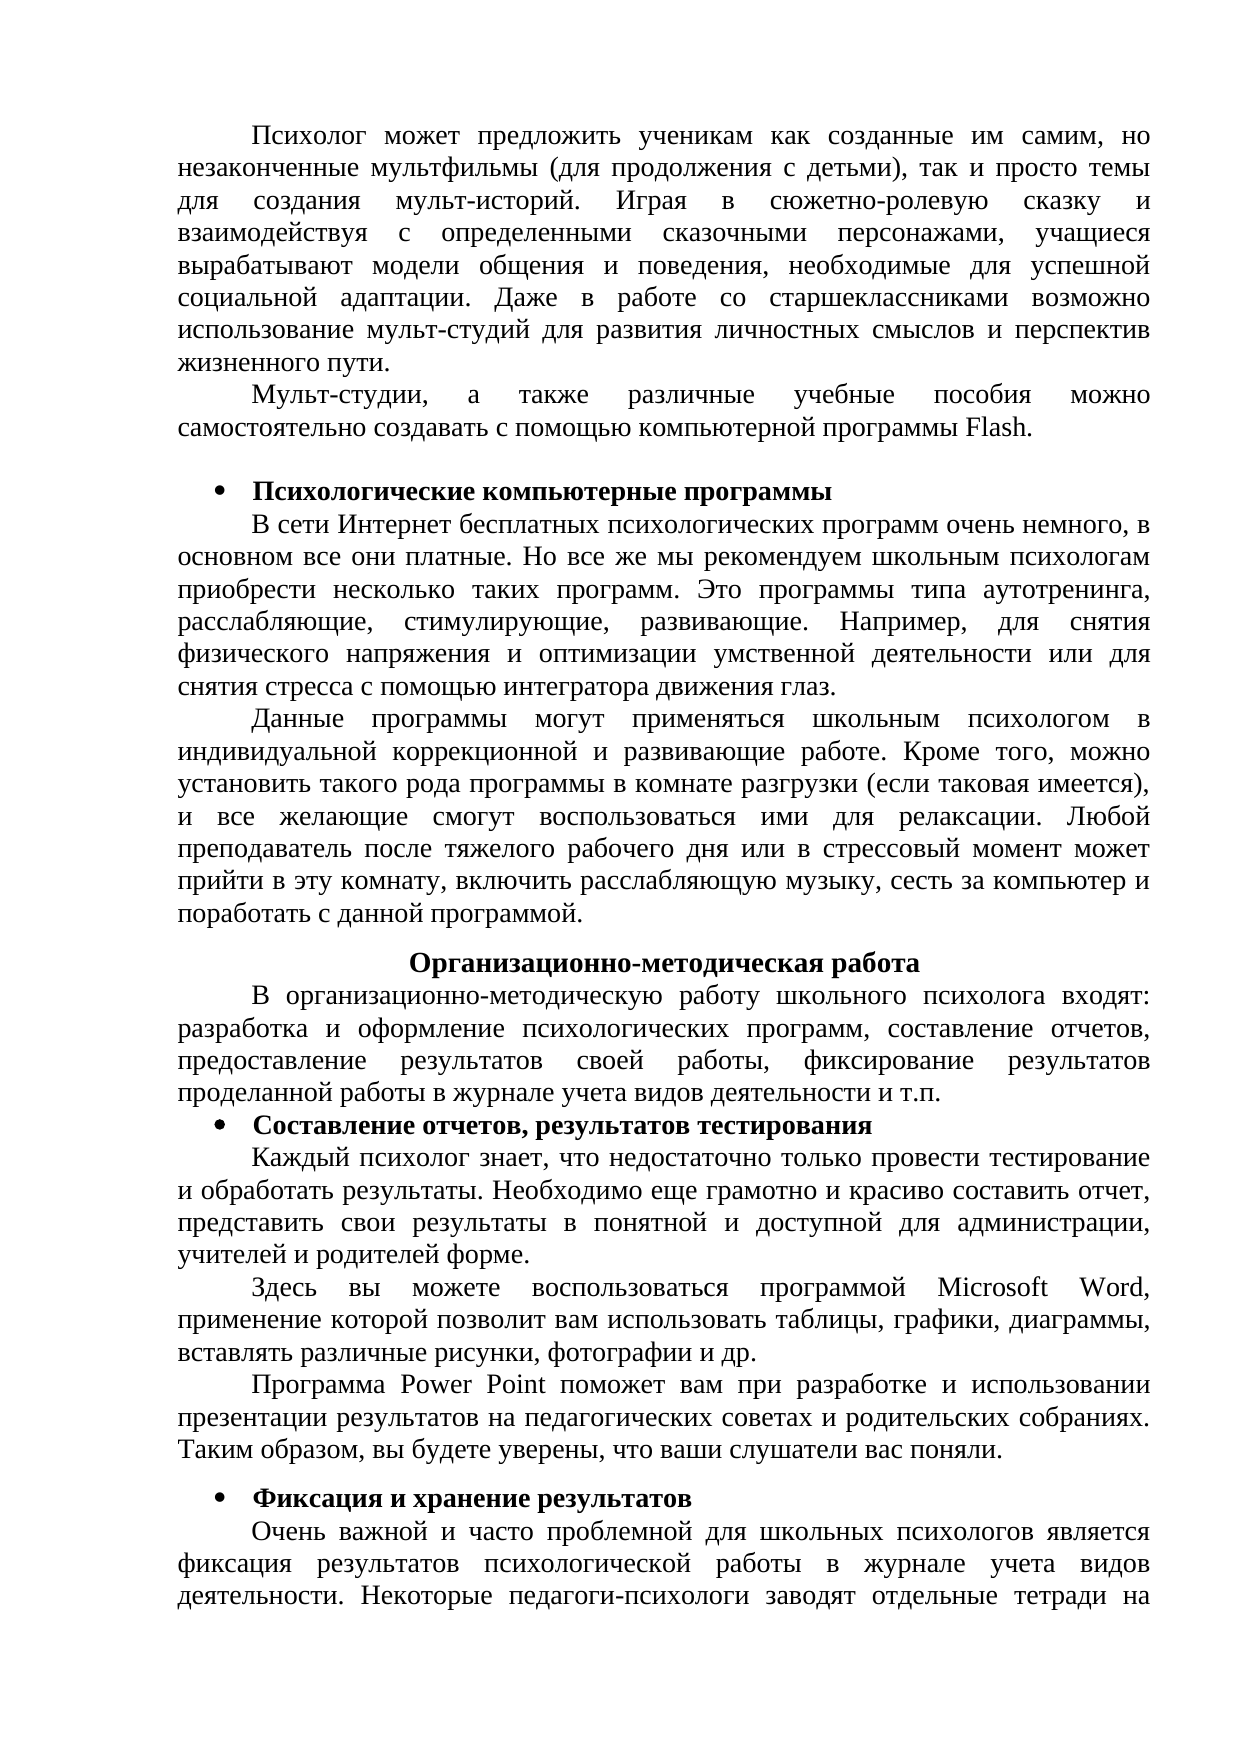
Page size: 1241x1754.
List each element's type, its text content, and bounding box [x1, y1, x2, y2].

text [177, 1513, 1152, 1611]
text Программа Power Point поможет вам при разработке и использовании презентации результатов на педагогических советах и родительских собраниях. Таким образом, вы будете уверены, что ваши слушатели вас поняли. [177, 1367, 1152, 1464]
text Психолог может предложить ученикам как созданные им самим, но незаконченные мультфильмы (для продолжения с детьми), так и просто темы для создания мульт-историй. Играя в сюжетно-ролевую сказку и взаимодействуя с определенными сказочными персонажами, учащиеся вырабатывают модели общения и поведения, необходимые для успешной социальной адаптации. Даже в работе со старшеклассниками возможно использование мульт-студий для развития личностных смыслов и перспектив жизненного пути. [177, 118, 1152, 377]
list Составление отчетов, результатов тестирования [215, 1108, 1152, 1140]
text Каждый психолог знает, что недостаточно только провести тестирование и обработать результаты. Необходимо еще грамотно и красиво составить отчет, представить свои результаты в понятной и доступной для администрации, учителей и родителей форме. [177, 1140, 1152, 1270]
text Организационно-методическая работа [177, 945, 1152, 978]
list Фиксация и хранение результатов [215, 1481, 1152, 1513]
text Мульт-студии, а также различные учебные пособия можно самостоятельно создавать с помощью компьютерной программы Flash. [177, 377, 1152, 442]
text Здесь вы можете воспользоваться программой Microsoft Word, применение которой позволит вам использовать таблицы, графики, диаграммы, вставлять различные рисунки, фотографии и др. [177, 1270, 1152, 1367]
text В организационно-методическую работу школьного психолога входят: разработка и оформление психологических программ, составление отчетов, предоставление результатов своей работы, фиксирование результатов проделанной работы в журнале учета видов деятельности и т.п. [177, 978, 1152, 1108]
text В сети Интернет бесплатных психологических программ очень немного, в основном все они платные. Но все же мы рекомендуем школьным психологам приобрести несколько таких программ. Это программы типа аутотренинга, расслабляющие, стимулирующие, развивающие. Например, для снятия физического напряжения и оптимизации умственной деятельности или для снятия стресса с помощью интегратора движения глаз. [177, 507, 1152, 701]
list Психологические компьютерные программы [215, 474, 1152, 507]
text Данные программы могут применяться школьным психологом в индивидуальной коррекционной и развивающие работе. Кроме того, можно установить такого рода программы в комнате разгрузки (если таковая имеется), и все желающие смогут воспользоваться ими для релаксации. Любой преподаватель после тяжелого рабочего дня или в стрессовый момент может прийти в эту комнату, включить расслабляющую музыку, сесть за компьютер и поработать с данной программой. [177, 701, 1152, 928]
